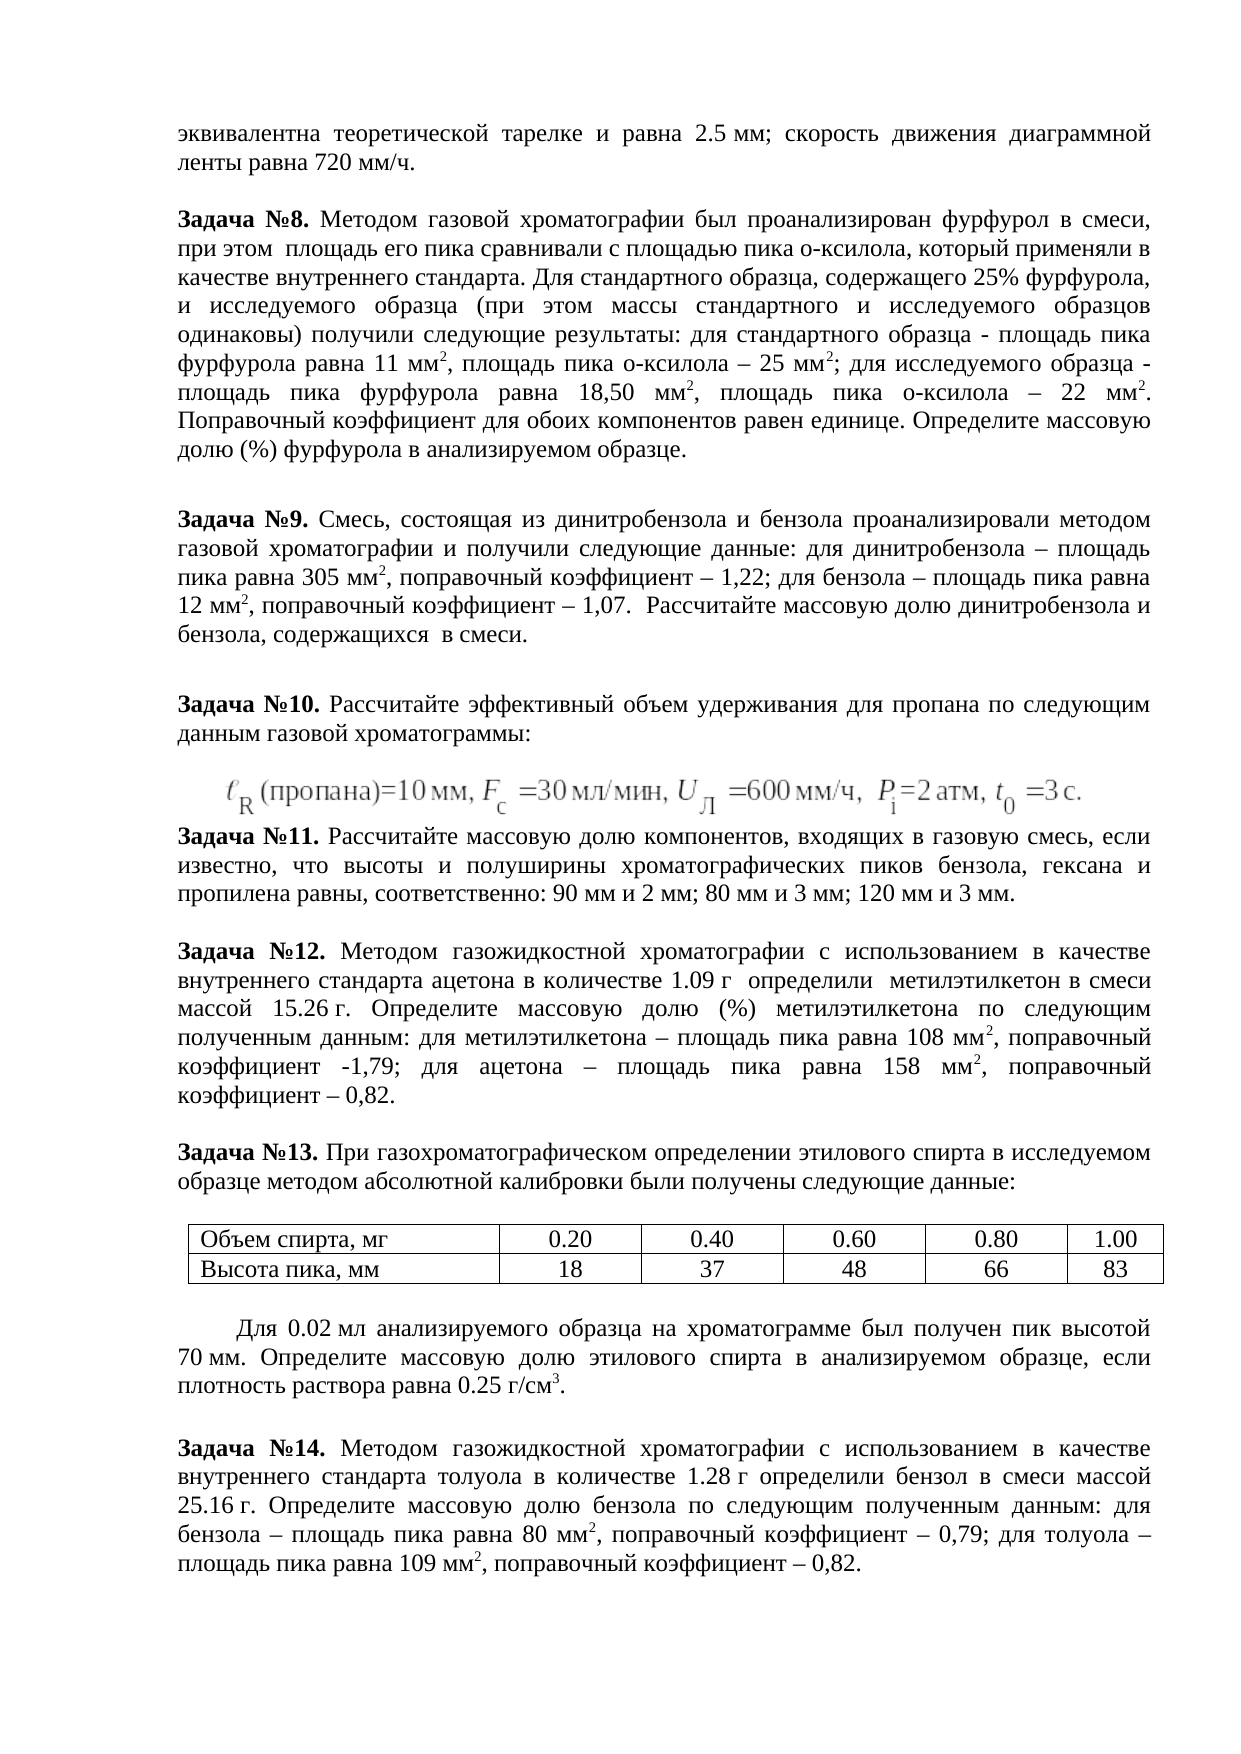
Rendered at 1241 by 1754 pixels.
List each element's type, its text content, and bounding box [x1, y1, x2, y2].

text Задача №13. При газохроматографическом определении этилового спирта в исследуемом образце методом абсолютной калибровки были получены следующие данные: [177, 1137, 1152, 1195]
table_header 1.00 [1068, 1225, 1163, 1253]
text Задача №12. Методом газожидкостной хроматографии с использованием в качестве внутреннего стандарта ацетона в количестве 1.09 г определили метилэтилкетон в смеси массой 15.26 г. Определите массовую долю (%) метилэтилкетона по следующим полученным данным: для метилэтилкетона – площадь пика равна 108 мм2, поправочный коэффициент -1,79; для ацетона – площадь пика равна 158 мм2, поправочный коэффициент – 0,82. [177, 936, 1152, 1108]
table_header 0.20 [500, 1225, 641, 1253]
table_header 0.40 [642, 1225, 783, 1253]
table_cell 83 [1068, 1254, 1163, 1283]
text Задача №10. Рассчитайте эффективный объем удерживания для пропана по следующим данным газовой хроматограммы: [177, 689, 1152, 747]
text Для 0.02 мл анализируемого образца на хроматограмме был получен пик высотой 70 мм. Определите массовую долю этилового спирта в анализируемом образце, если плотность раствора равна 0.25 г/см3. [177, 1313, 1152, 1399]
text Задача №8. Методом газовой хроматографии был проанализирован фурфурол в смеси, при этом площадь его пика сравнивали с площадью пика о-ксилола, который применяли в качестве внутреннего стандарта. Для стандартного образца, содержащего 25% фурфурола, и исследуемого образца (при этом массы стандартного и исследуемого образцов одинаковы) получили следующие результаты: для стандартного образца - площадь пика фурфурола равна 11 мм2, площадь пика о-ксилола – 25 мм2; для исследуемого образца - площадь пика фурфурола равна 18,50 мм2, площадь пика о-ксилола – 22 мм2. Поправочный коэффициент для обоих компонентов равен единице. Определите массовую долю (%) фурфурола в анализируемом образце. [177, 204, 1152, 463]
table_cell 48 [784, 1254, 925, 1283]
text Задача №14. Методом газожидкостной хроматографии с использованием в качестве внутреннего стандарта толуола в количестве 1.28 г определили бензол в смеси массой 25.16 г. Определите массовую долю бензола по следующим полученным данным: для бензола – площадь пика равна 80 мм2, поправочный коэффициент – 0,79; для толуола – площадь пика равна 109 мм2, поправочный коэффициент – 0,82. [177, 1433, 1152, 1576]
table_header 0.80 [926, 1225, 1067, 1253]
text Задача №9. Смесь, состоящая из динитробензола и бензола проанализировали методом газовой хроматографии и получили следующие данные: для динитробензола – площадь пика равна 305 мм2, поправочный коэффициент – 1,22; для бензола – площадь пика равна 12 мм2, поправочный коэффициент – 1,07. Рассчитайте массовую долю динитробензола и бензола, содержащихся в смеси. [177, 504, 1152, 648]
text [177, 118, 1152, 176]
table_cell 66 [926, 1254, 1067, 1283]
table_cell 37 [642, 1254, 783, 1283]
table_cell Высота пика, мм [189, 1254, 499, 1283]
table_cell 18 [500, 1254, 641, 1283]
table_header 0.60 [784, 1225, 925, 1253]
table_header Объем спирта, мг [189, 1225, 499, 1253]
text Задача №11. Рассчитайте массовую долю компонентов, входящих в газовую смесь, если известно, что высоты и полуширины хроматографических пиков бензола, гексана и пропилена равны, соответственно: 90 мм и 2 мм; 80 мм и 3 мм; 120 мм и 3 мм. [177, 821, 1152, 907]
